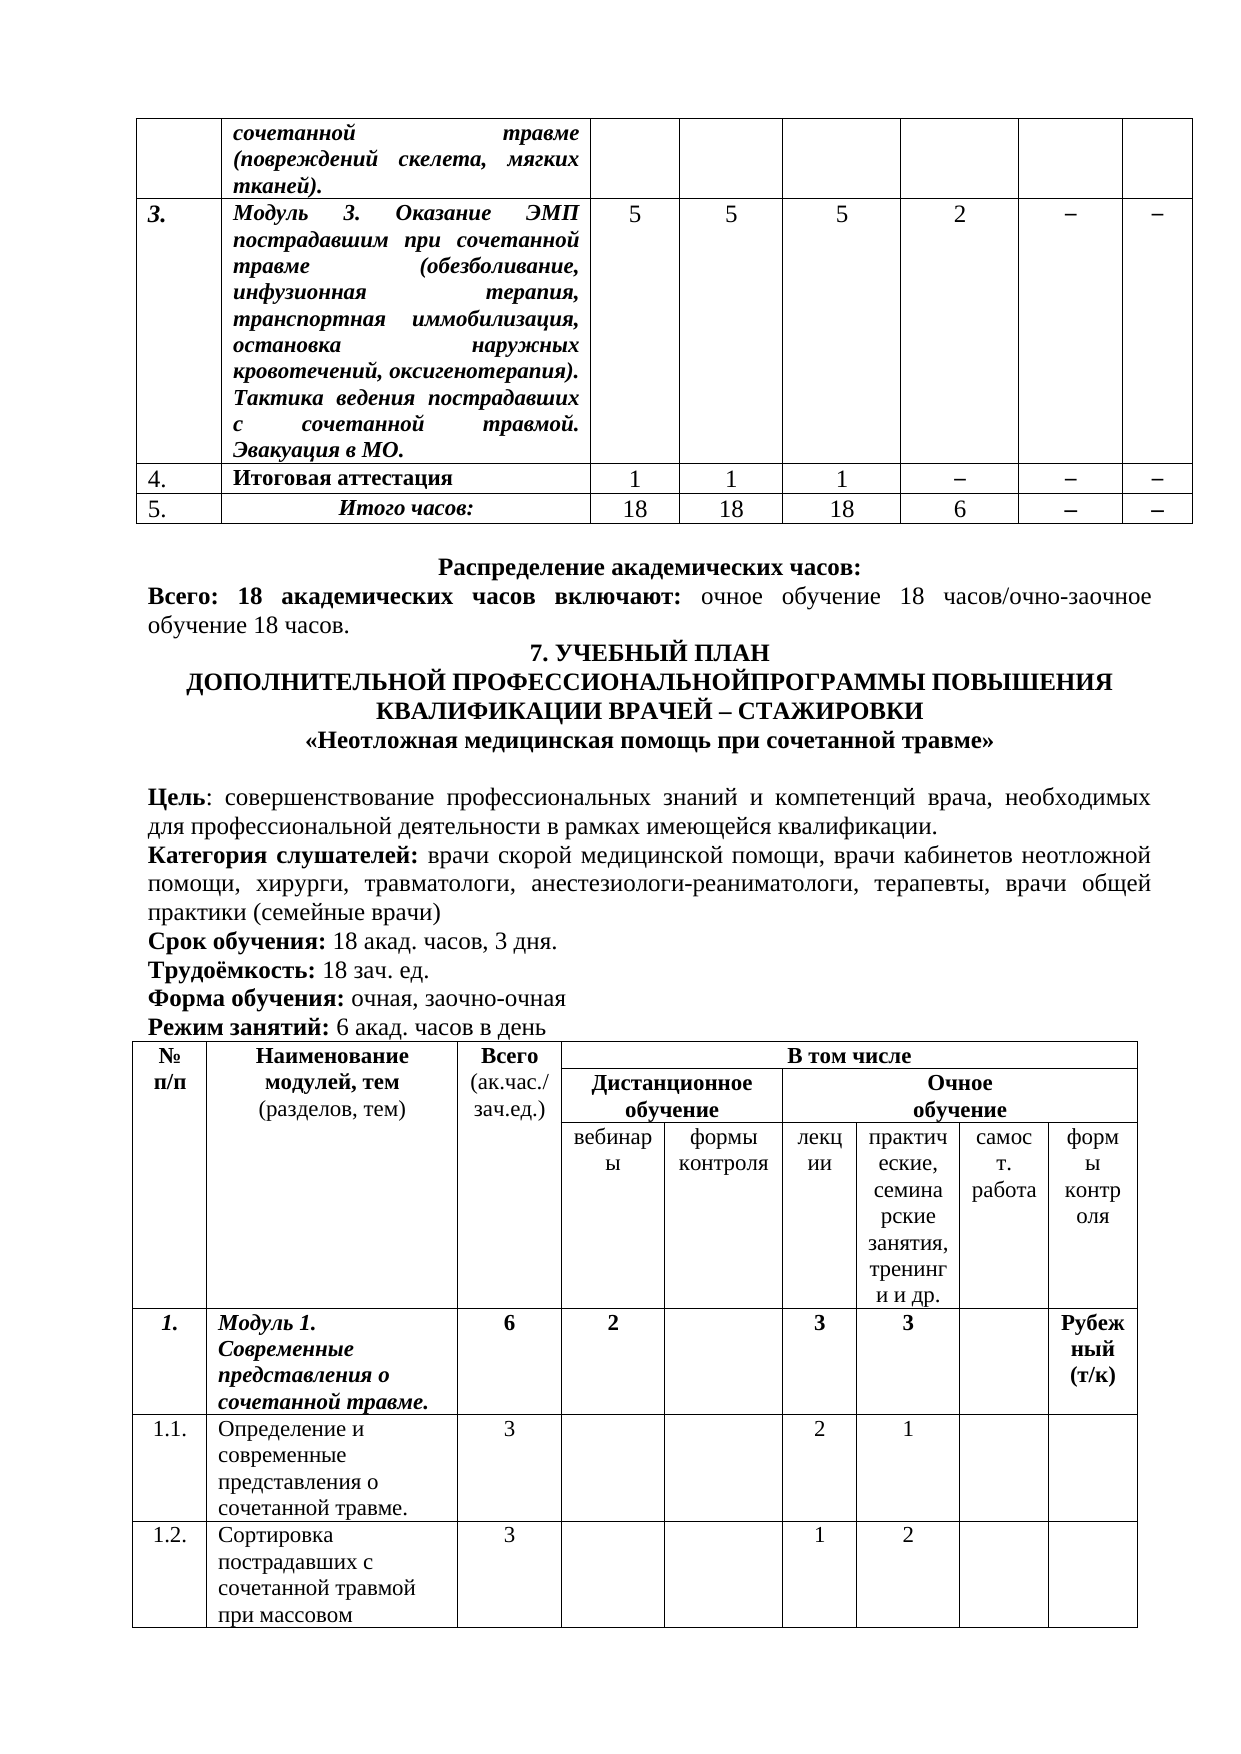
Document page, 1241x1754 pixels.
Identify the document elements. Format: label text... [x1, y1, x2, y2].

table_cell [207, 1522, 457, 1627]
table_cell 18 [680, 494, 782, 522]
table_cell 2. [137, 119, 221, 198]
table_cell [1049, 1415, 1137, 1521]
table_cell ‒ [901, 464, 1018, 493]
table_cell [665, 1522, 782, 1627]
table_cell 1 [680, 464, 782, 493]
table_cell 1.1. [133, 1415, 206, 1521]
table_cell 1 [857, 1415, 959, 1521]
table_cell [665, 1309, 782, 1414]
table_cell 1.2. [133, 1522, 206, 1627]
table_cell Модуль 3. Оказание ЭМП пострадавшим при сочетанной травме (обезболивание, инфузионная терапия, транспортная иммобилизация, остановка наружных кровотечений, оксигенотерапия). Тактика ведения пострадавших с сочетанной травмой. Эвакуация в МО. [222, 199, 590, 463]
table_cell вебинары [562, 1123, 664, 1308]
table_cell 2 [857, 1522, 959, 1627]
table_cell 3 [458, 1522, 561, 1627]
table_cell ‒ [1019, 464, 1122, 493]
table_cell 5. [137, 494, 221, 522]
table_cell 2 [562, 1309, 664, 1414]
table_cell 5 [680, 199, 782, 463]
table_cell 18 [783, 494, 900, 522]
table_cell 6 [591, 119, 679, 198]
table_cell 3. [137, 199, 221, 463]
table_cell ‒ [1019, 199, 1122, 463]
text 7. УЧЕБНЫЙ ПЛАН [148, 638, 1152, 667]
table_header В том числе [562, 1042, 1137, 1068]
table_cell 5 [591, 199, 679, 463]
table_cell Дистанционное обучение [562, 1069, 782, 1122]
table_header Всего (ак.час./ зач.ед.) [458, 1042, 561, 1308]
table_cell 18 [591, 494, 679, 522]
text Форма обучения: очная, заочно-очная [148, 983, 1152, 1012]
table_cell 2 [901, 199, 1018, 463]
table_cell 6 [458, 1309, 561, 1414]
table_cell 3 [458, 1415, 561, 1521]
table_cell ‒ [1019, 119, 1122, 198]
table_cell Итого часов: [222, 494, 590, 522]
text Трудоёмкость: 18 зач. ед. [148, 955, 1152, 983]
table_cell [665, 1415, 782, 1521]
table_cell 1 [591, 464, 679, 493]
table_cell Рубежный (т/к) [1049, 1309, 1137, 1414]
table_header Наименование модулей, тем (разделов, тем) [207, 1042, 457, 1308]
text «Неотложная медицинская помощь при сочетанной травме» [148, 725, 1152, 753]
table_cell самост. работа [960, 1123, 1048, 1308]
table_cell практические, семинарские занятия, тренинги и др. [857, 1123, 959, 1308]
table_cell 2 [783, 1415, 856, 1521]
table_cell ‒ [1123, 119, 1192, 198]
table_cell [1049, 1522, 1137, 1627]
text Срок обучения: 18 акад. часов, 3 дня. [148, 926, 1152, 955]
table_cell [562, 1522, 664, 1627]
table_cell – [1123, 494, 1192, 522]
table_cell Итоговая аттестация [222, 464, 590, 493]
table_cell 1 [783, 464, 900, 493]
table_cell [960, 1309, 1048, 1414]
table_cell Очное обучение [783, 1069, 1137, 1122]
table_cell 3 [857, 1309, 959, 1414]
text Всего: 18 академических часов включают: очное обучение 18 часов/очно-заочное обучение 18 часов. [148, 581, 1152, 638]
table_cell ‒ [1123, 464, 1192, 493]
table_cell лекции [783, 1123, 856, 1308]
table_header № п/п [133, 1042, 206, 1308]
table_cell формы контроля [665, 1123, 782, 1308]
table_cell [222, 119, 590, 198]
table_cell [960, 1522, 1048, 1627]
table_cell ‒ [1123, 199, 1192, 463]
table_cell [960, 1415, 1048, 1521]
table_cell 4. [137, 464, 221, 493]
text Категория слушателей: врачи скорой медицинской помощи, врачи кабинетов неотложной помощи, хирурги, травматологи, анестезиологи-реаниматологи, терапевты, врачи общей практики (семейные врачи) [148, 840, 1152, 926]
table_cell – [1019, 494, 1122, 522]
table_cell 5 [783, 199, 900, 463]
table_cell 1 [783, 1522, 856, 1627]
table_cell 3 [783, 1309, 856, 1414]
table_cell 6 [783, 119, 900, 198]
table_cell [562, 1415, 664, 1521]
table_cell Модуль 1. Современные представления о сочетанной травме. [207, 1309, 457, 1414]
table_cell 6 [680, 119, 782, 198]
text ДОПОЛНИТЕЛЬНОЙ ПРОФЕССИОНАЛЬНОЙПРОГРАММЫ ПОВЫШЕНИЯ КВАЛИФИКАЦИИ врачей – стажировки [148, 667, 1152, 725]
text Режим занятий: 6 акад. часов в день [148, 1012, 1152, 1041]
table_cell Определение и современные представления о сочетанной травме. [207, 1415, 457, 1521]
table_cell 6 [901, 494, 1018, 522]
text Распределение академических часов: [148, 552, 1152, 581]
table_cell 2 [901, 119, 1018, 198]
table_cell формы контроля [1049, 1123, 1137, 1308]
text Цель: совершенствование профессиональных знаний и компетенций врача, необходимых для профессиональной деятельности в рамках имеющейся квалификации. [148, 782, 1152, 840]
table_cell 1. [133, 1309, 206, 1414]
